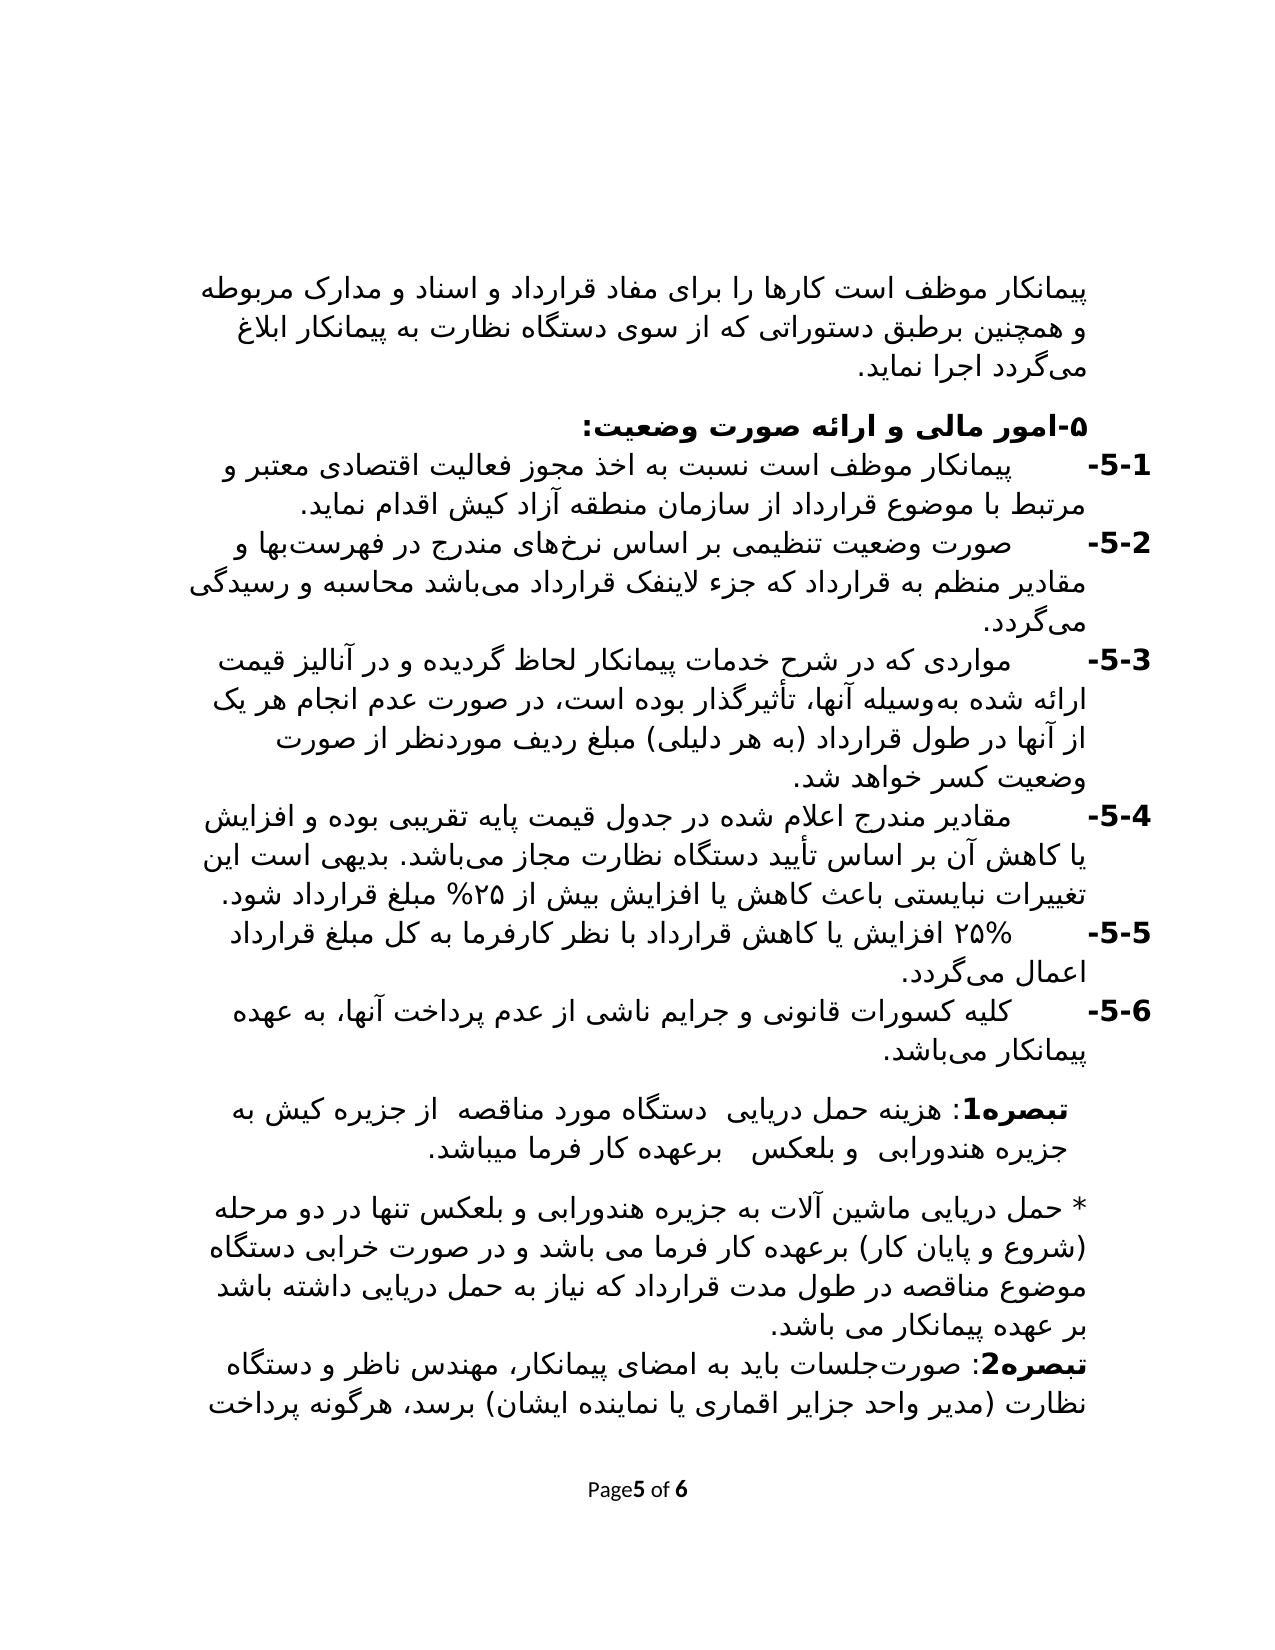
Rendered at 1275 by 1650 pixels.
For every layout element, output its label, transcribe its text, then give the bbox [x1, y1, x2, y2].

list صورت وضعیت تنظیمی بر اساس نرخ‌های مندرج در فهرست‌بها و مقادیر منظم به قرارداد که جزء لاینفک قرارداد می‌باشد محاسبه و رسیدگی می‌گردد. [187, 526, 1087, 638]
list * حمل دریایی ماشین آلات به جزیره هندورابی و بلعکس تنها در دو مرحله (شروع و پایان کار) برعهده کار فرما می باشد و در صورت خرابی دستگاه موضوع مناقصه در طول مدت قرارداد که نیاز به حمل دریایی داشته باشد بر عهده پیمانکار می باشد. [187, 1191, 1088, 1342]
list پیمانکار موظف است نسبت به اخذ مجوز فعالیت اقتصادی معتبر و مرتبط با موضوع قرارداد از سازمان منطقه آزاد کیش اقدام نماید. [187, 448, 1087, 521]
text تبصره1: هزینه حمل دریایی دستگاه مورد مناقصه از جزیره کیش به جزیره هندورابی و بلعکس برعهده کار فرما میباشد. [187, 1093, 1069, 1166]
list ۵-امور مالی و ارائه صورت وضعیت: [187, 409, 1088, 443]
list ۲۵% افزایش یا کاهش قرارداد با نظر کارفرما به کل مبلغ قرارداد اعمال می‌گردد. [187, 916, 1087, 989]
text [187, 272, 1088, 384]
list کلیه کسورات قانونی و جرایم ناشی از عدم پرداخت آنها، به عهده پیمانکار می‌باشد. [187, 994, 1087, 1067]
list مواردی که در شرح خدمات پیمانکار لحاظ گردیده و در آنالیز قیمت ارائه شده به‌وسیله آنها، تأثیرگذار بوده است، در صورت عدم انجام هر یک از آنها در طول قرارداد (به هر دلیلی) مبلغ ردیف موردنظر از صورت وضعیت کسر خواهد شد. [187, 643, 1087, 794]
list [187, 1347, 1088, 1420]
list مقادیر مندرج اعلام شده در جدول قیمت پایه تقریبی بوده و افزایش یا کاهش آن بر اساس تأیید دستگاه نظارت مجاز می‌باشد. بدیهی است این تغییرات نبایستی باعث کاهش یا افزایش بیش از ۲۵% مبلغ قرارداد شود. [187, 799, 1087, 911]
